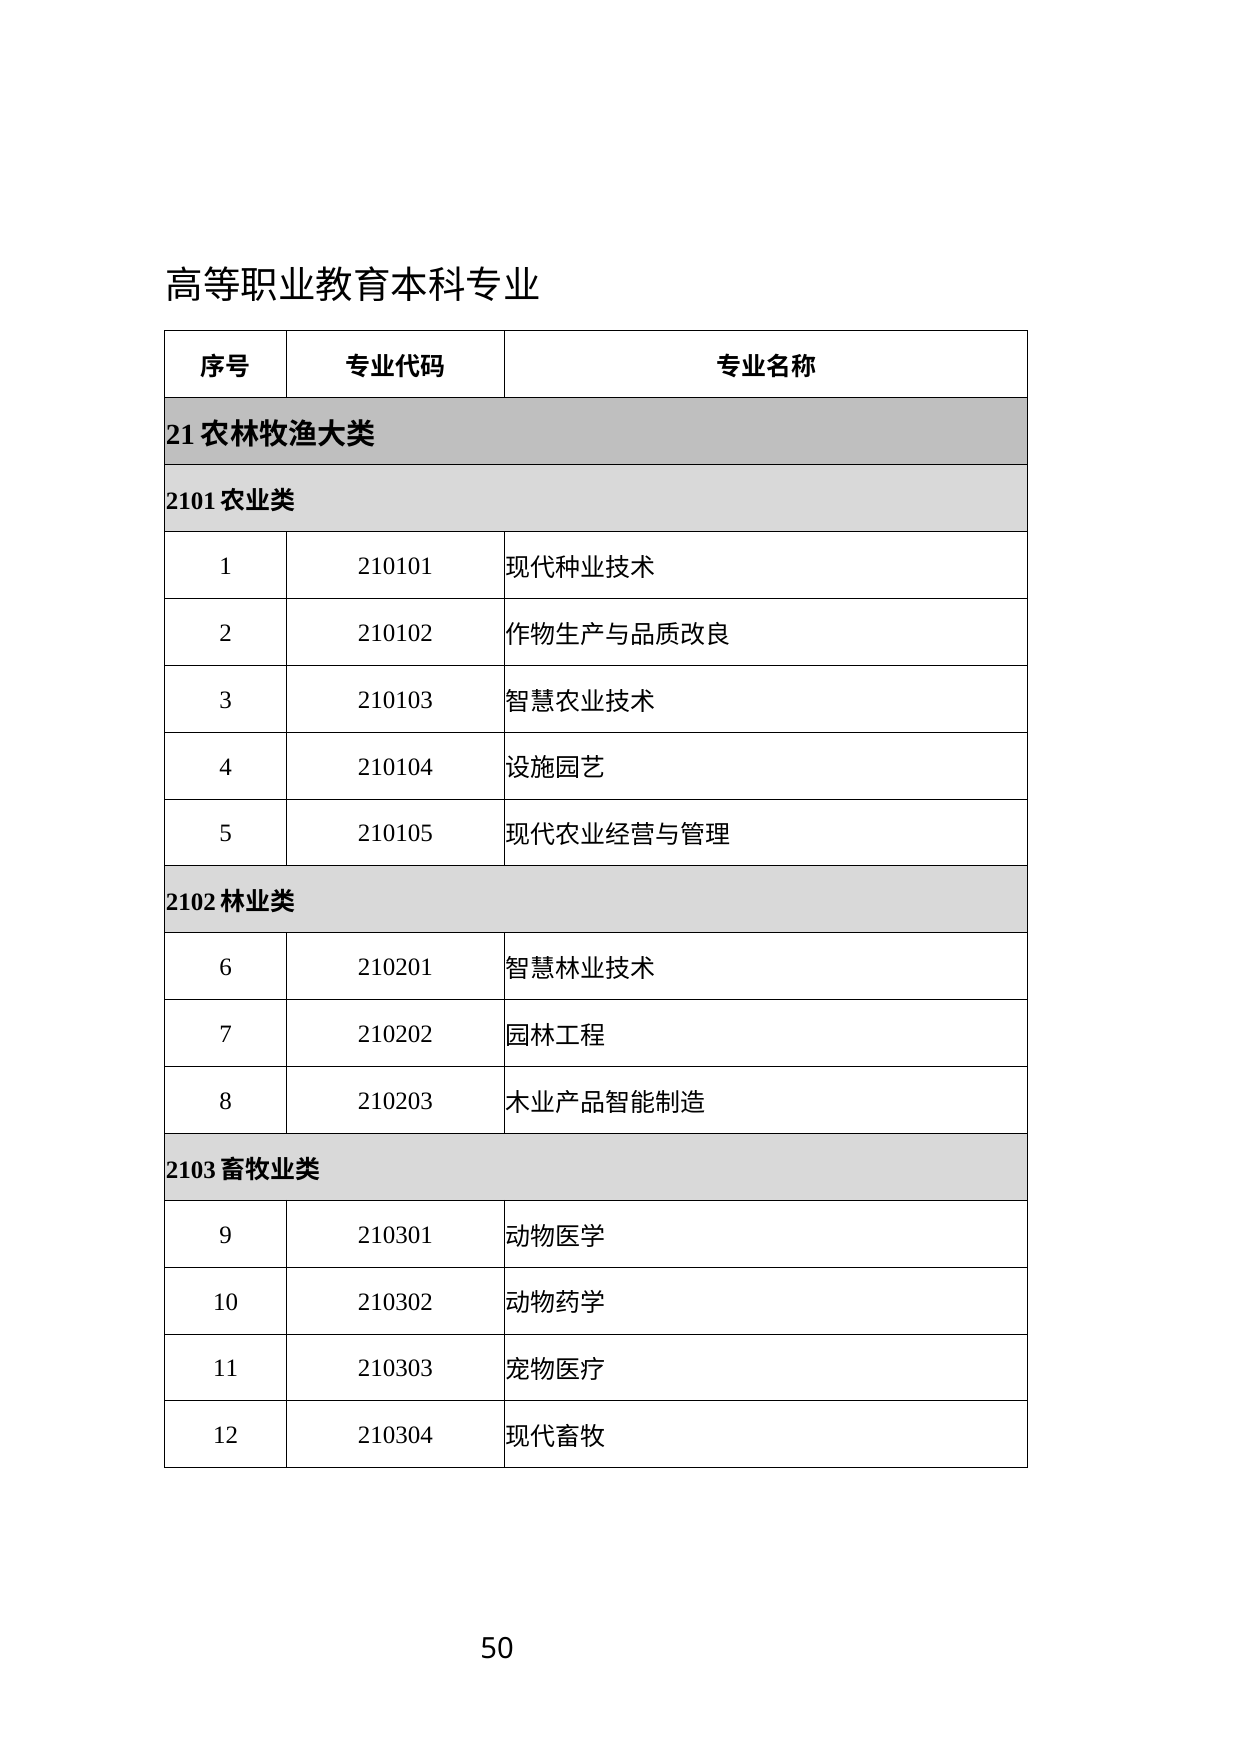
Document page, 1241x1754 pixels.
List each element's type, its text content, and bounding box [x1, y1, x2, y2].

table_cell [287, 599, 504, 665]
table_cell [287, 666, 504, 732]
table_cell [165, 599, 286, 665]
table_header 专业名称 [505, 331, 1027, 397]
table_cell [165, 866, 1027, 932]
table_cell 21农林牧渔大类 [165, 398, 1027, 464]
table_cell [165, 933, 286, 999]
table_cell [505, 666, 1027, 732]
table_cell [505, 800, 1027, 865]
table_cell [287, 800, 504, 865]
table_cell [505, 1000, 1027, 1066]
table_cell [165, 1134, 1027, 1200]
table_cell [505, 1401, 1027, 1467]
table_header 序号 [165, 331, 286, 397]
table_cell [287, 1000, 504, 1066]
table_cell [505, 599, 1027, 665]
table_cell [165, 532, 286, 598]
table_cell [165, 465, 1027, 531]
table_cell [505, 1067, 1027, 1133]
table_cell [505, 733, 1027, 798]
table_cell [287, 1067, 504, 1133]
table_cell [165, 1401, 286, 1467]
table_header 专业代码 [287, 331, 504, 397]
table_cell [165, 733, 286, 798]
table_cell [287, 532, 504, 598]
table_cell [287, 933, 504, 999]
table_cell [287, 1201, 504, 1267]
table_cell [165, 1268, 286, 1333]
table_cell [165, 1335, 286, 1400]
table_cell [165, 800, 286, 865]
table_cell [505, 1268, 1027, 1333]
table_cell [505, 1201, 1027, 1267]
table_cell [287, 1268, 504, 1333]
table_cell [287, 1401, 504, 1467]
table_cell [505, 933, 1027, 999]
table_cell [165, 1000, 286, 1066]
text 高等职业教育本科专业 [165, 249, 1087, 314]
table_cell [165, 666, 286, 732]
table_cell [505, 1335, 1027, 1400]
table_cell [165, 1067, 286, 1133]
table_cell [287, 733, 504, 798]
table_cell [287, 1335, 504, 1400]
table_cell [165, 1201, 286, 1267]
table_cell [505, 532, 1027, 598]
